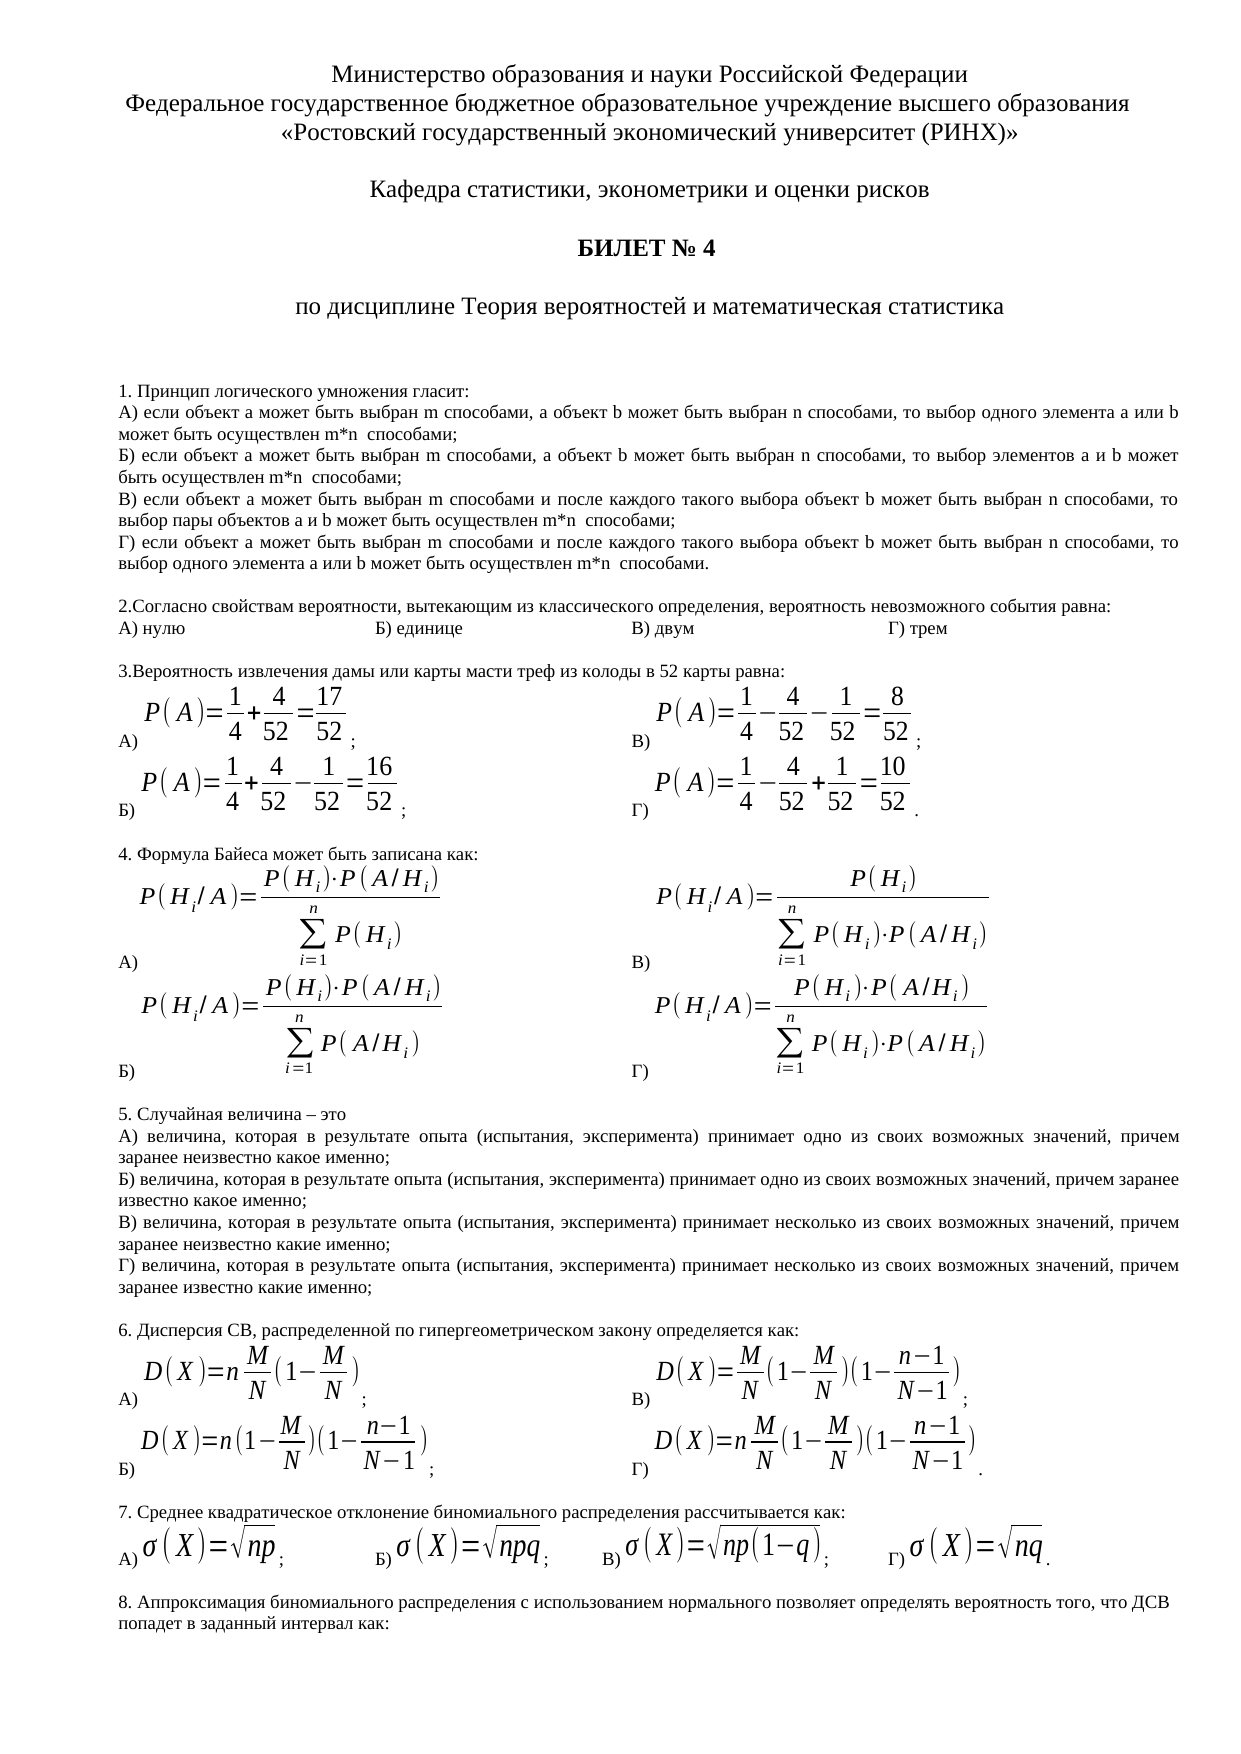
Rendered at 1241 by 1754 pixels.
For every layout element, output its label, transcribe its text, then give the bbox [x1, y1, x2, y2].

text 5. Случайная величина – это [118, 1103, 1181, 1124]
text Кафедра статистики, эконометрики и оценки рисков [118, 174, 1181, 203]
text Министерство образования и науки Российской Федерации [118, 59, 1181, 88]
table_header Б) ; [364, 1523, 591, 1569]
table_cell Г) . [620, 1410, 1133, 1479]
text 6. Дисперсия СВ, распределенной по гипергеометрическом закону определяется как: [118, 1319, 1181, 1340]
text 2.Согласно свойствам вероятности, вытекающим из классического определения, вероятность невозможного события равна: [118, 595, 1181, 617]
table_header А) ; [107, 1340, 620, 1410]
table_cell Г) [620, 973, 1133, 1081]
text 8. Аппроксимация биномиального распределения с использованием нормального позволяет определять вероятность того, что ДСВ попадет в заданный интервал как: [118, 1591, 1181, 1634]
text Г) величина, которая в результате опыта (испытания, эксперимента) принимает несколько из своих возможных значений, причем заранее известно какие именно; [118, 1254, 1181, 1297]
table_cell Б) [107, 973, 620, 1081]
text В) если объект а может быть выбран m способами и после каждого такого выбора объект b может быть выбран n способами, то выбор пары объектов а и b может быть осуществлен m*n способами; [118, 487, 1181, 531]
text А) величина, которая в результате опыта (испытания, эксперимента) принимает одно из своих возможных значений, причем заранее неизвестно какое именно; [118, 1124, 1181, 1168]
table_header В) [620, 864, 1133, 973]
text 1. Принцип логического умножения гласит: [118, 379, 1181, 401]
text А) если объект а может быть выбран m способами, а объект b может быть выбран n способами, то выбор одного элемента а или b может быть осуществлен m*n способами; [118, 401, 1181, 444]
text 7. Среднее квадратическое отклонение биномиального распределения рассчитывается как: [118, 1501, 1181, 1523]
text Федеральное государственное бюджетное образовательное учреждение высшего образования [74, 88, 1181, 117]
text 3.Вероятность извлечения дамы или карты масти треф из колоды в 52 карты равна: [118, 660, 1181, 681]
table_header В) ; [591, 1523, 877, 1569]
table_cell Г) . [620, 751, 1133, 821]
text Б) величина, которая в результате опыта (испытания, эксперимента) принимает одно из своих возможных значений, причем заранее известно какое именно; [118, 1168, 1181, 1211]
table_header А) ; [107, 1523, 363, 1569]
text Г) если объект а может быть выбран m способами и после каждого такого выбора объект b может быть выбран n способами, то выбор одного элемента а или b может быть осуществлен m*n способами. [118, 531, 1181, 574]
text «Ростовский государственный экономический университет (РИНХ)» [118, 117, 1181, 145]
text В) величина, которая в результате опыта (испытания, эксперимента) принимает несколько из своих возможных значений, причем заранее неизвестно какие именно; [118, 1211, 1181, 1254]
table_header А) нулю [107, 617, 363, 638]
text 4. Формула Байеса может быть записана как: [118, 842, 1181, 864]
table_header В) ; [620, 681, 1133, 751]
table_cell Б) ; [107, 751, 620, 821]
table_header А) ; [107, 681, 620, 751]
table_header В) двум [620, 617, 877, 638]
table_header А) [107, 864, 620, 973]
table_header Г) . [877, 1523, 1133, 1569]
table_cell Б) ; [107, 1410, 620, 1479]
table_header Б) единице [364, 617, 620, 638]
text БИЛЕТ № 4 [118, 233, 1181, 262]
table_header В) ; [620, 1340, 1133, 1410]
text по дисциплине Теория вероятностей и математическая статистика [118, 291, 1181, 319]
text Б) если объект а может быть выбран m способами, а объект b может быть выбран n способами, то выбор элементов а и b может быть осуществлен m*n способами; [118, 444, 1181, 487]
table_header Г) трем [877, 617, 1133, 638]
